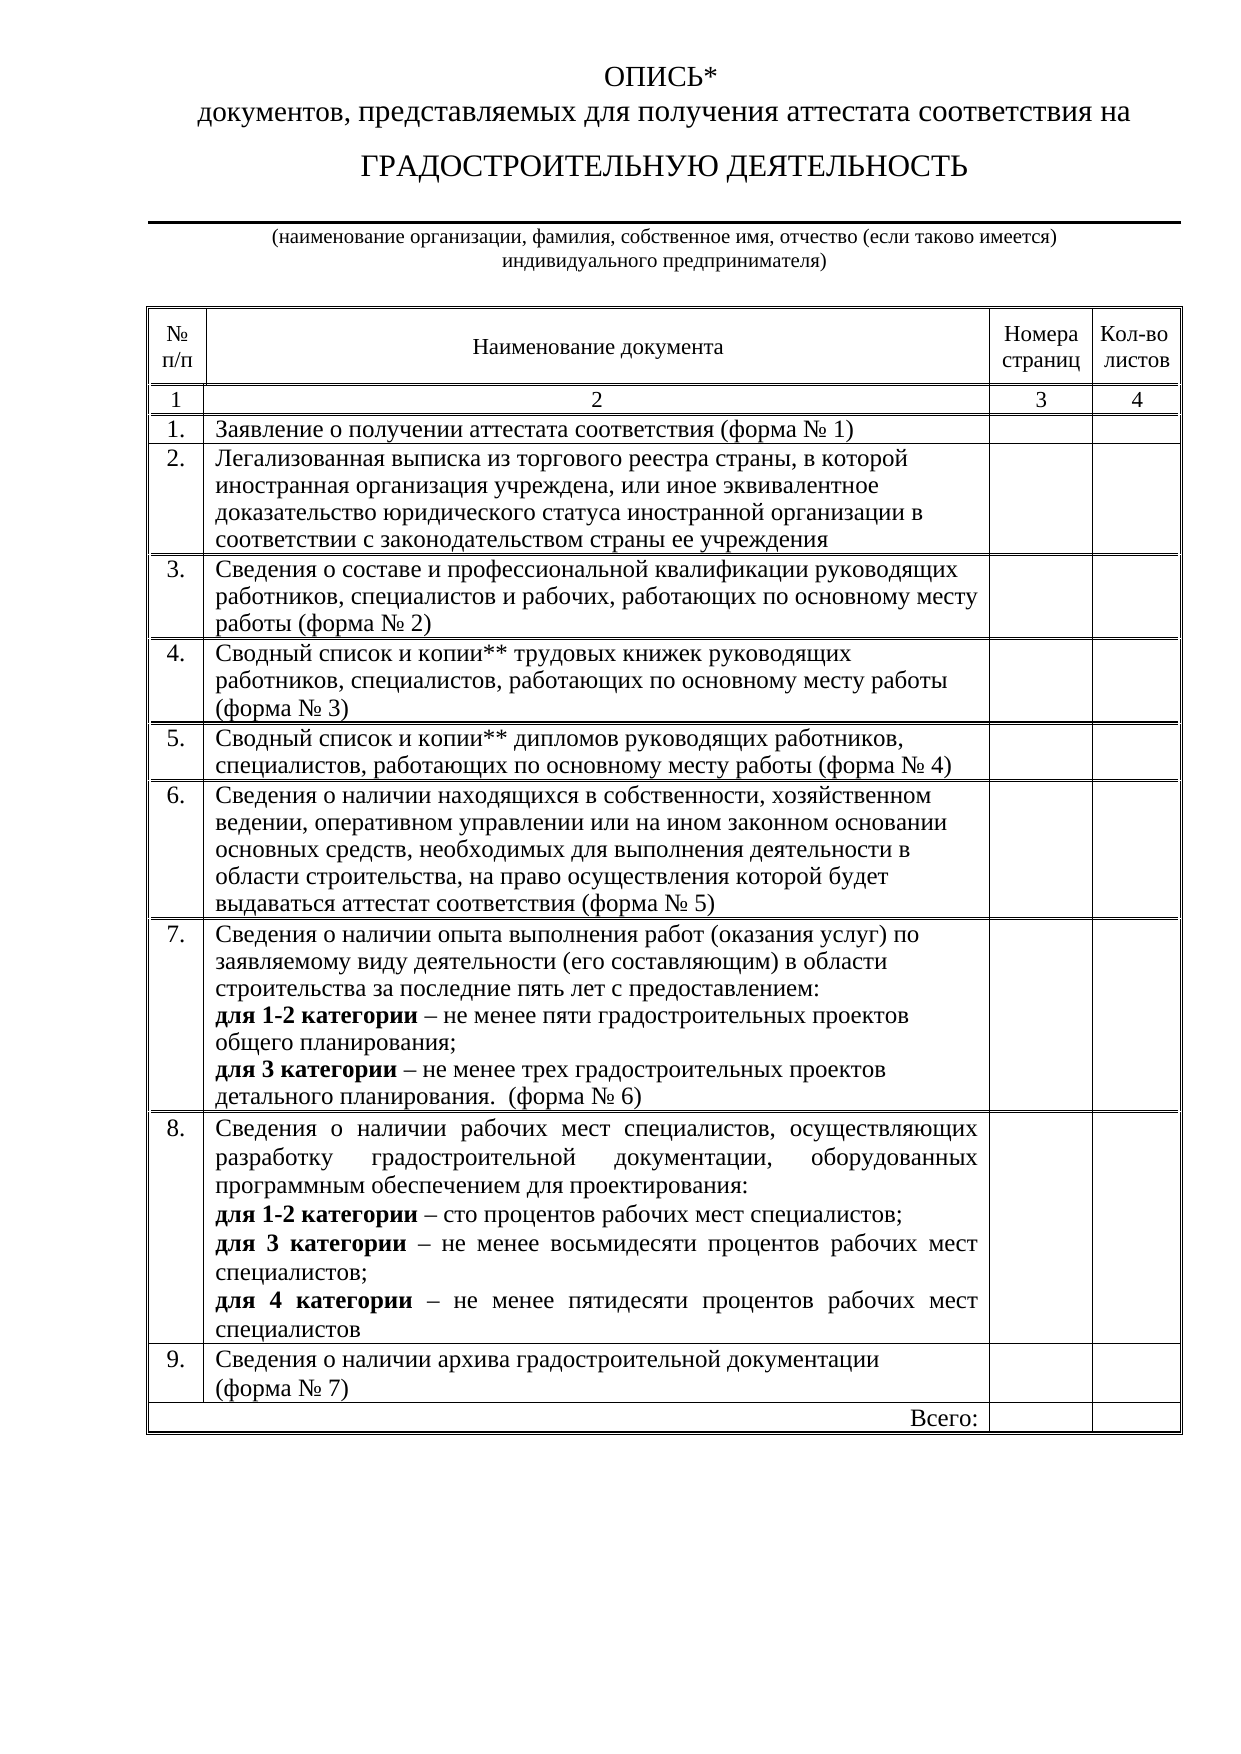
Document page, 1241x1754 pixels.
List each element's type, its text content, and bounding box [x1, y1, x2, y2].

table_cell [990, 920, 1092, 1110]
table_cell Сведения о составе и профессиональной квалификации руководящих работников, специалистов и рабочих, работающих по основному месту работы (форма № 2) [204, 556, 989, 637]
table_cell 1 [148, 383, 203, 413]
table_cell Сведения о наличии находящихся в собственности, хозяйственном ведении, оперативном управлении или на ином законном основании основных средств, необходимых для выполнения деятельности в области строительства, на право осуществления которой будет выдаваться аттестат соответствия (форма № 5) [204, 782, 989, 917]
table_cell [990, 1113, 1092, 1343]
table_cell [1093, 917, 1181, 1110]
table_cell 9. [149, 1344, 203, 1402]
table_cell Сведения о наличии опыта выполнения работ (оказания услуг) по заявляемому виду деятельности (его составляющим) в области строительства за последние пять лет с предоставлением: для 1-2 категории – не менее пяти градостроительных проектов общего планирования; для 3 категории – не менее трех градостроительных проектов детального планирования. (форма № 6) [204, 920, 989, 1110]
table_header Кол-во листов [1093, 309, 1180, 383]
table_cell Всего: [149, 1403, 989, 1431]
table_cell [990, 782, 1092, 917]
table_cell 3 [990, 386, 1092, 413]
table_cell [990, 640, 1092, 721]
table_cell [1093, 1110, 1181, 1343]
table_cell 8. [148, 1110, 203, 1343]
table_cell [1093, 721, 1180, 779]
table_cell 2 [204, 386, 989, 413]
table_cell [1093, 1344, 1180, 1402]
table_header Наименование документа [207, 309, 989, 383]
table_cell 6. [149, 779, 203, 917]
table_cell [1093, 637, 1181, 721]
table_cell [990, 444, 1092, 553]
table_cell Легализованная выписка из торгового реестра страны, в которой иностранная организация учреждена, или иное эквивалентное доказательство юридического статуса иностранной организации в соответствии с законодательством страны ее учреждения [204, 444, 989, 553]
table_cell [1093, 444, 1180, 553]
table_cell [1093, 1403, 1180, 1431]
table_cell [1093, 413, 1181, 443]
table_cell Сводный список и копии** дипломов руководящих работников, специалистов, работающих по основному месту работы (форма № 4) [204, 725, 989, 779]
table_cell [990, 556, 1092, 637]
table_cell 7. [148, 917, 203, 1110]
table_cell [990, 725, 1092, 779]
table_cell [990, 416, 1092, 443]
table_cell Заявление о получении аттестата соответствия (форма № 1) [204, 416, 989, 443]
table_cell [990, 1403, 1092, 1431]
table_cell 4 [1093, 383, 1181, 413]
table_cell 1. [148, 413, 203, 443]
table_cell [1093, 553, 1180, 637]
text (наименование организации, фамилия, собственное имя, отчество (если таково имеется) индивидуального предпринимателя) [148, 224, 1181, 272]
table_cell [1093, 779, 1180, 917]
table_cell 3. [149, 553, 203, 637]
table_cell 2. [149, 444, 203, 553]
table_cell [990, 1344, 1092, 1402]
text ОПИСЬ* документов, представляемых для получения аттестата соответствия на [148, 59, 1181, 128]
table_cell Сведения о наличии рабочих мест специалистов, осуществляющих разработку градостроительной документации, оборудованных программным обеспечением для проектирования: для 1-2 категории – сто процентов рабочих мест специалистов; для 3 категории – не менее восьмидесяти процентов рабочих мест специалистов; для 4 категории – не менее пятидесяти процентов рабочих мест специалистов [204, 1113, 989, 1343]
table_cell 5. [149, 721, 203, 779]
table_cell 4. [148, 637, 203, 721]
table_cell Сведения о наличии архива градостроительной документации (форма № 7) [204, 1344, 989, 1402]
text Градостроительную деятельность [148, 147, 1181, 183]
table_header № п/п [149, 309, 206, 383]
table_header Номера страниц [990, 309, 1092, 383]
table_cell Сводный список и копии** трудовых книжек руководящих работников, специалистов, работающих по основному месту работы (форма № 3) [204, 640, 989, 721]
